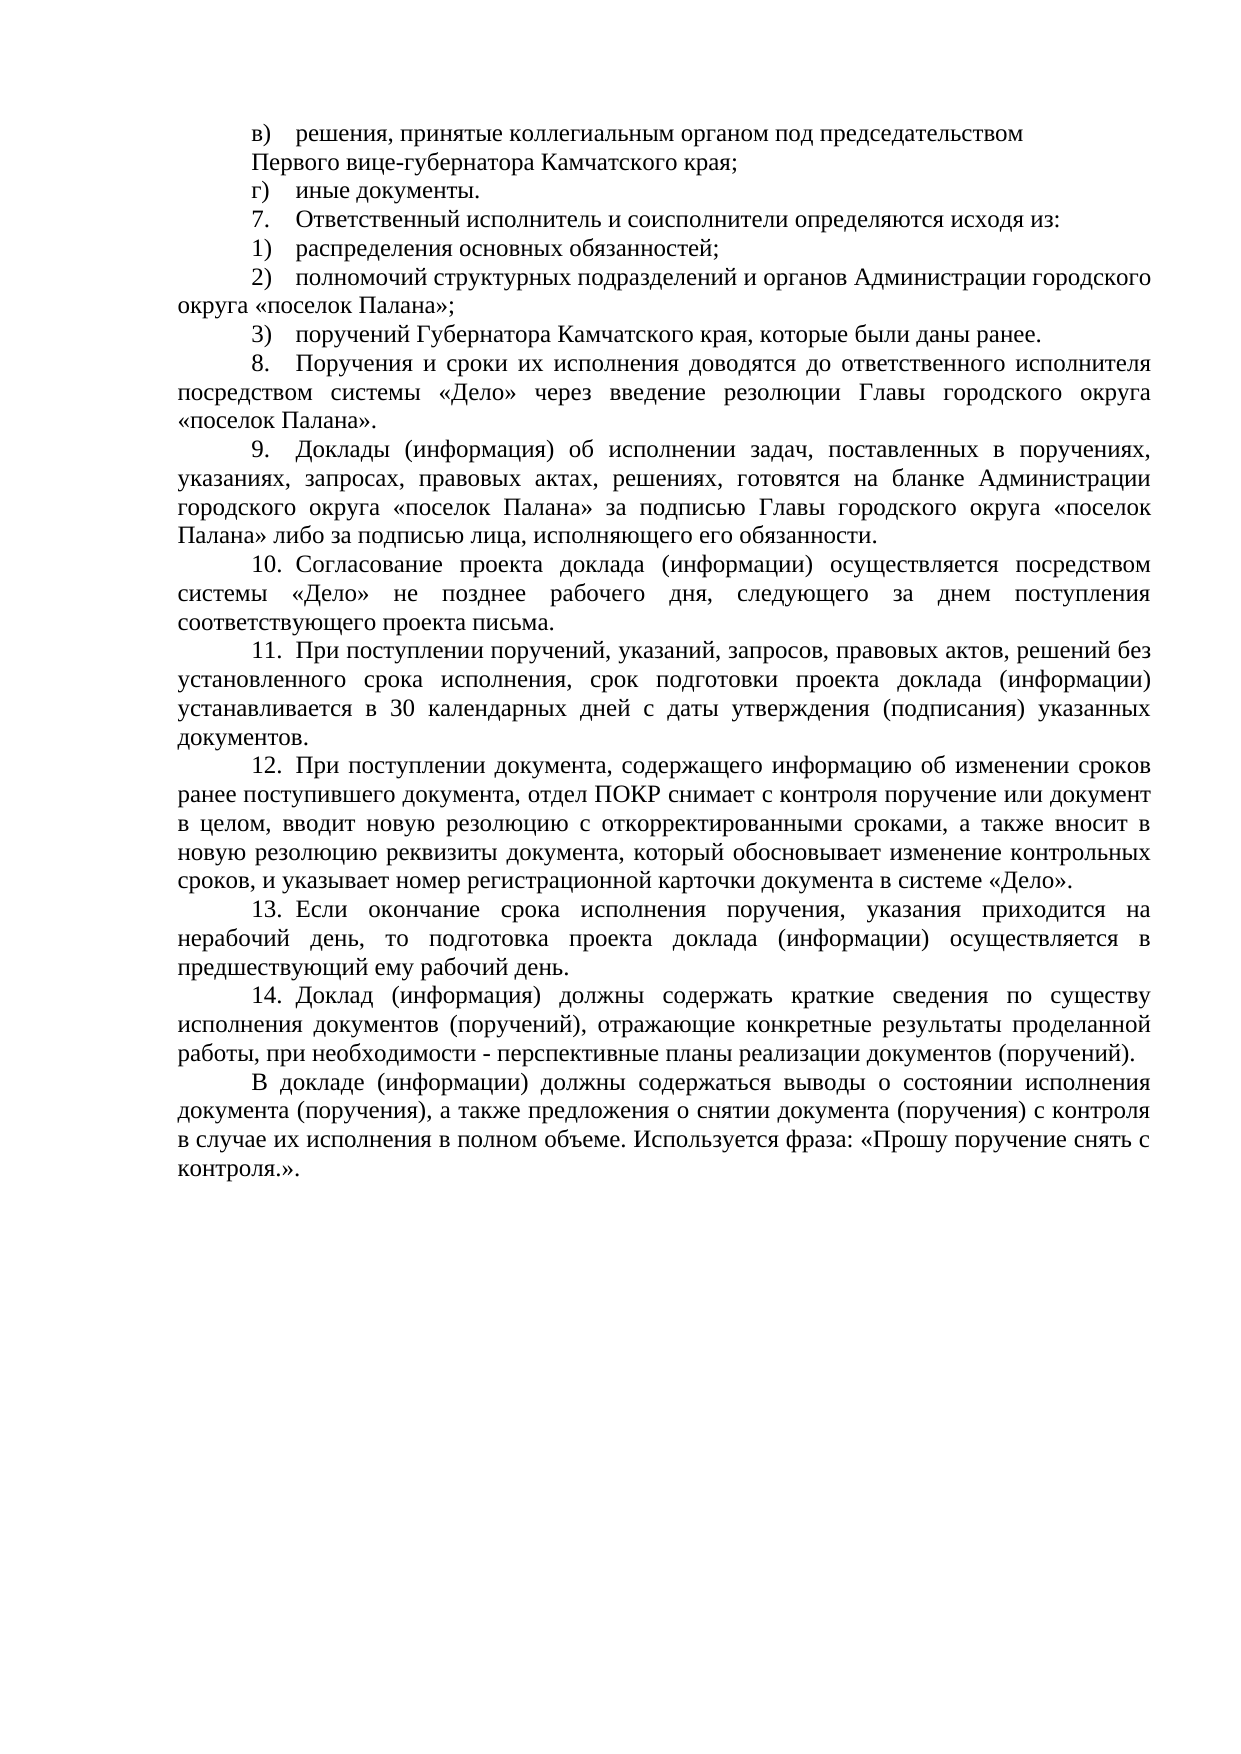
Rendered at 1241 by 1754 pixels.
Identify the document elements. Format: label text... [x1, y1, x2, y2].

text 3) поручений Губернатора Камчатского края, которые были даны ранее. [177, 319, 1152, 348]
text 2) полномочий структурных подразделений и органов Администрации городского округа «поселок Палана»; [177, 262, 1152, 319]
text 14. Доклад (информация) должны содержать краткие сведения по существу исполнения документов (поручений), отражающие конкретные результаты проделанной работы, при необходимости - перспективные планы реализации документов (поручений). [177, 981, 1152, 1067]
text 7. Ответственный исполнитель и соисполнители определяются исходя из: [177, 204, 1152, 233]
text 9. Доклады (информация) об исполнении задач, поставленных в поручениях, указаниях, запросах, правовых актах, решениях, готовятся на бланке Администрации городского округа «поселок Палана» за подписью Главы городского округа «поселок Палана» либо за подписью лица, исполняющего его обязанности. [177, 434, 1152, 549]
text 11. При поступлении поручений, указаний, запросов, правовых актов, решений без установленного срока исполнения, срок подготовки проекта доклада (информации) устанавливается в 30 календарных дней с даты утверждения (подписания) указанных документов. [177, 636, 1152, 751]
text Первого вице-губернатора Камчатского края; [177, 147, 1152, 176]
text 10. Согласование проекта доклада (информации) осуществляется посредством системы «Дело» не позднее рабочего дня, следующего за днем поступления соответствующего проекта письма. [177, 549, 1152, 636]
text В докладе (информации) должны содержаться выводы о состоянии исполнения документа (поручения), а также предложения о снятии документа (поручения) с контроля в случае их исполнения в полном объеме. Используется фраза: «Прошу поручение снять с контроля.». [177, 1067, 1152, 1182]
text 13. Если окончание срока исполнения поручения, указания приходится на нерабочий день, то подготовка проекта доклада (информации) осуществляется в предшествующий ему рабочий день. [177, 894, 1152, 981]
text 1) распределения основных обязанностей; [177, 233, 1152, 262]
text 8. Поручения и сроки их исполнения доводятся до ответственного исполнителя посредством системы «Дело» через введение резолюции Главы городского округа «поселок Палана». [177, 348, 1152, 434]
text в) решения, принятые коллегиальным органом под председательством [177, 118, 1152, 147]
text г) иные документы. [177, 176, 1152, 204]
text 12. При поступлении документа, содержащего информацию об изменении сроков ранее поступившего документа, отдел ПОКР снимает с контроля поручение или документ в целом, вводит новую резолюцию с откорректированными сроками, а также вносит в новую резолюцию реквизиты документа, который обосновывает изменение контрольных сроков, и указывает номер регистрационной карточки документа в системе «Дело». [177, 751, 1152, 894]
